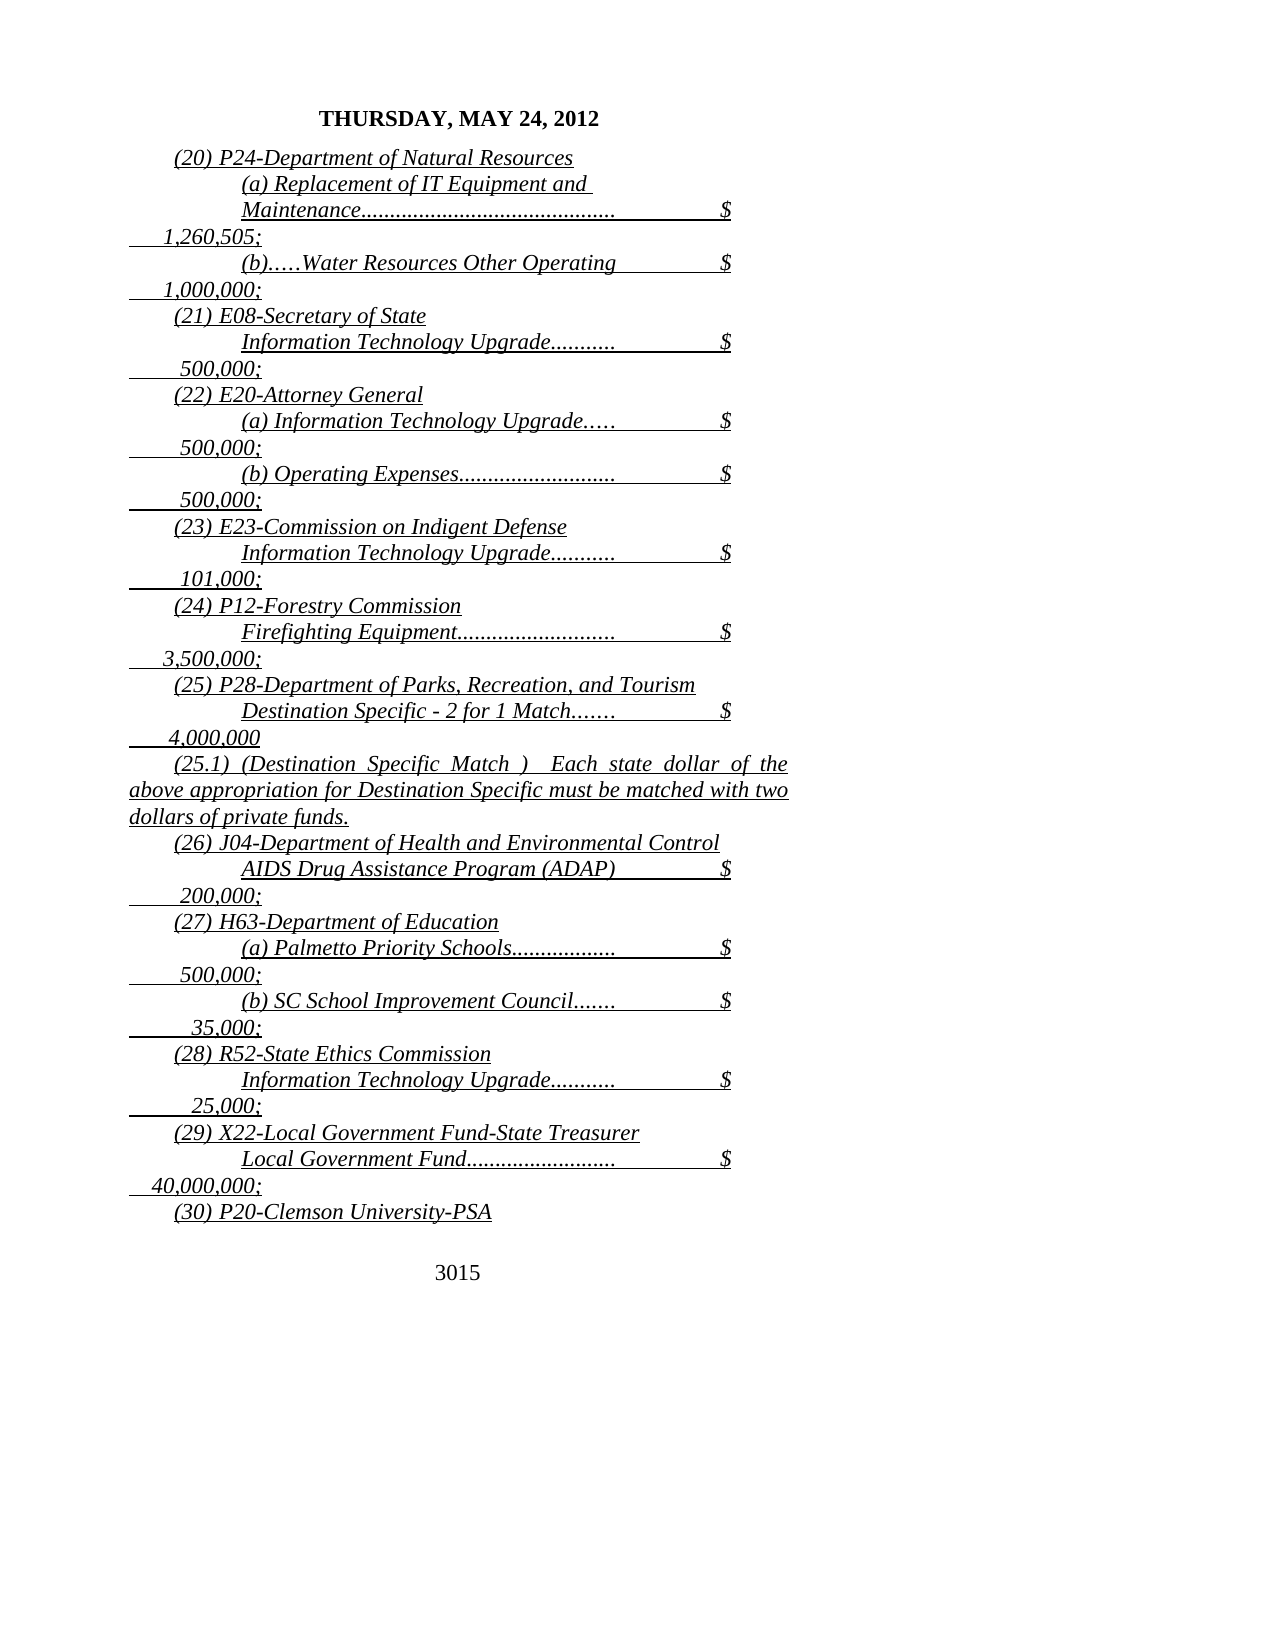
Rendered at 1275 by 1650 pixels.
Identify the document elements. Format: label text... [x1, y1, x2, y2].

text (25) P28-Department of Parks, Recreation, and Tourism [129, 671, 789, 697]
text (27) H63-Department of Education [129, 908, 789, 934]
text Information Technology Upgrade $ 25,000; [129, 1066, 789, 1119]
text (28) R52-State Ethics Commission [129, 1040, 789, 1066]
text (a) Information Technology Upgrade $ 500,000; [129, 407, 789, 460]
text (29) X22-Local Government Fund-State Treasurer [129, 1119, 789, 1145]
text Information Technology Upgrade $ 500,000; [129, 328, 789, 381]
text (23) E23-Commission on Indigent Defense [129, 513, 789, 539]
text (22) E20-Attorney General [129, 381, 789, 407]
text (30) P20-Clemson University-PSA [129, 1198, 789, 1224]
text (b) SC School Improvement Council $ 35,000; [129, 987, 789, 1040]
text (24) P12-Forestry Commission [129, 592, 789, 618]
text Destination Specific - 2 for 1 Match $ 4,000,000 [129, 697, 789, 750]
text (25.1) (Destination Specific Match ) Each state dollar of the above appropriation for Destination Specific must be matched with two dollars of private funds. [129, 750, 789, 799]
text Maintenance $ 1,260,505; [129, 197, 789, 249]
text (20) P24-Department of Natural Resources [129, 144, 789, 170]
text AIDS Drug Assistance Program (ADAP) $ 200,000; [129, 855, 789, 908]
text (a) Replacement of IT Equipment and [129, 170, 789, 197]
text (a) Palmetto Priority Schools $ 500,000; [129, 934, 789, 987]
text (b) Operating Expenses $ 500,000; [129, 460, 789, 513]
text Firefighting Equipment $ 3,500,000; [129, 618, 789, 671]
text (21) E08-Secretary of State [129, 302, 789, 328]
text (25.1) (Destination Specific Match ) Each state dollar of the above appropriation for Destination Specific must be matched with two dollars of private funds. [129, 800, 789, 829]
text Local Government Fund $ 40,000,000; [129, 1145, 789, 1198]
text (b) Water Resources Other Operating $ 1,000,000; [129, 249, 789, 302]
text (26) J04-Department of Health and Environmental Control [129, 829, 789, 855]
text Information Technology Upgrade $ 101,000; [129, 539, 789, 592]
